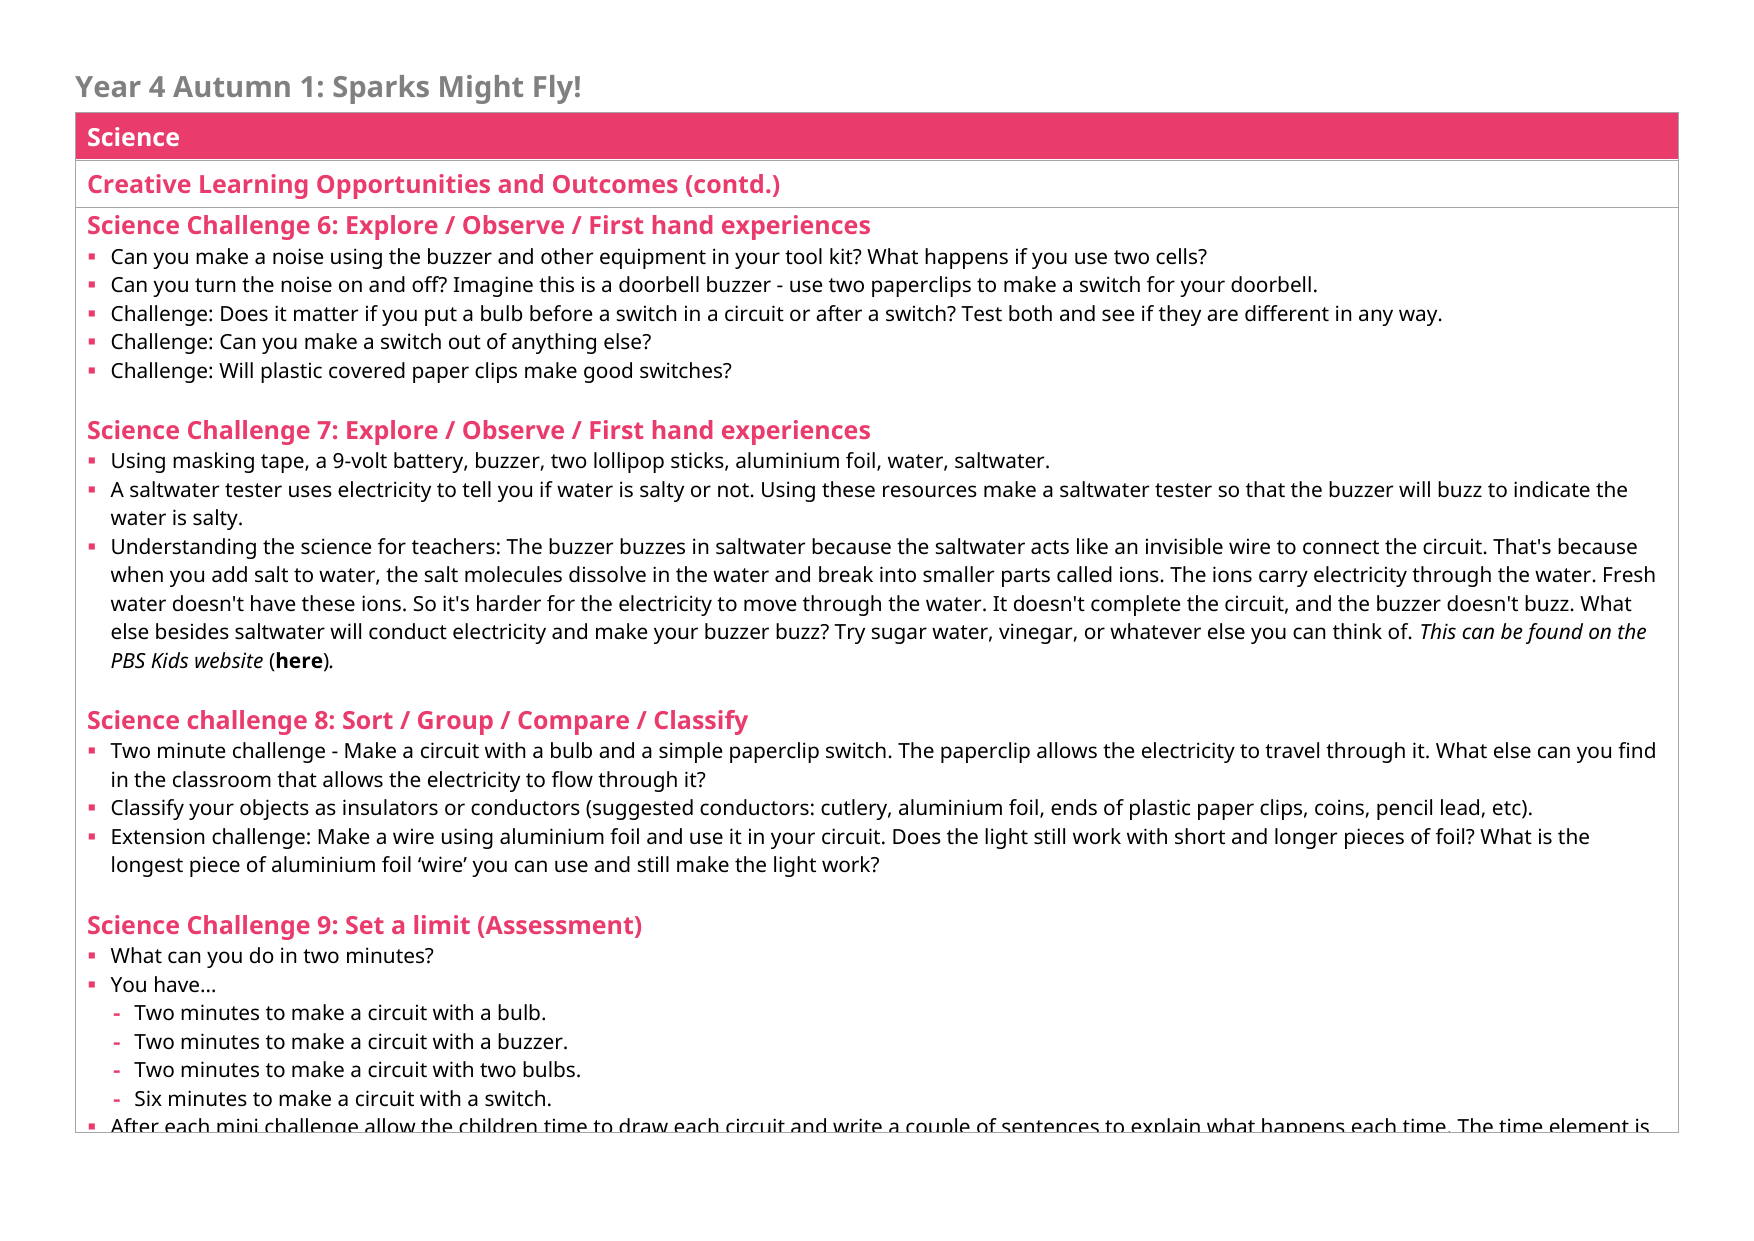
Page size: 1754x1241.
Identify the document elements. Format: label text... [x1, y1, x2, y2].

table_cell Creative Learning Opportunities and Outcomes (contd.) [76, 161, 1678, 207]
table_cell Science Challenge 6: Explore / Observe / First hand experiences Can you make a noise using the buzzer and other equipment in your tool kit? What happens if you use two cells? Can you turn the noise on and off? Imagine this is a doorbell buzzer - use two paperclips to make a switch for your doorbell. Challenge: Does it matter if you put a bulb before a switch in a circuit or after a switch? Test both and see if they are different in any way. Challenge: Can you make a switch out of anything else? Challenge: Will plastic covered paper clips make good switches? Science Challenge 7: Explore / Observe / First hand experiences Using masking tape, a 9-volt battery, buzzer, two lollipop sticks, aluminium foil, water, saltwater. A saltwater tester uses electricity to tell you if water is salty or not. Using these resources make a saltwater tester so that the buzzer will buzz to indicate the water is salty. Understanding the science for teachers: The buzzer buzzes in saltwater because the saltwater acts like an invisible wire to connect the circuit. That's because when you add salt to water, the salt molecules dissolve in the water and break into smaller parts called ions. The ions carry electricity through the water. Fresh water doesn't have these ions. So it's harder for the electricity to move through the water. It doesn't complete the circuit, and the buzzer doesn't buzz. What else besides saltwater will conduct electricity and make your buzzer buzz? Try sugar water, vinegar, or whatever else you can think of. This can be found on the PBS Kids website (here). Science challenge 8: Sort / Group / Compare / Classify Two minute challenge - Make a circuit with a bulb and a simple paperclip switch. The paperclip allows the electricity to travel through it. What else can you find in the classroom that allows the electricity to flow through it? Classify your objects as insulators or conductors (suggested conductors: cutlery, aluminium foil, ends of plastic paper clips, coins, pencil lead, etc). Extension challenge: Make a wire using aluminium foil and use it in your circuit. Does the light still work with short and longer pieces of foil? What is the longest piece of aluminium foil ‘wire’ you can use and still make the light work? Science Challenge 9: Set a limit (Assessment) What can you do in two minutes? You have… Two minutes to make a circuit with a bulb. Two minutes to make a circuit with a buzzer. Two minutes to make a circuit with two bulbs. Six minutes to make a circuit with a switch. After each mini challenge allow the children time to draw each circuit and write a couple of sentences to explain what happens each time. The time element is to add a bit of excitement and fun to the task – give extra time after each challenge for some children to support others if required. [76, 208, 1678, 1132]
table_cell Science [76, 113, 1678, 159]
